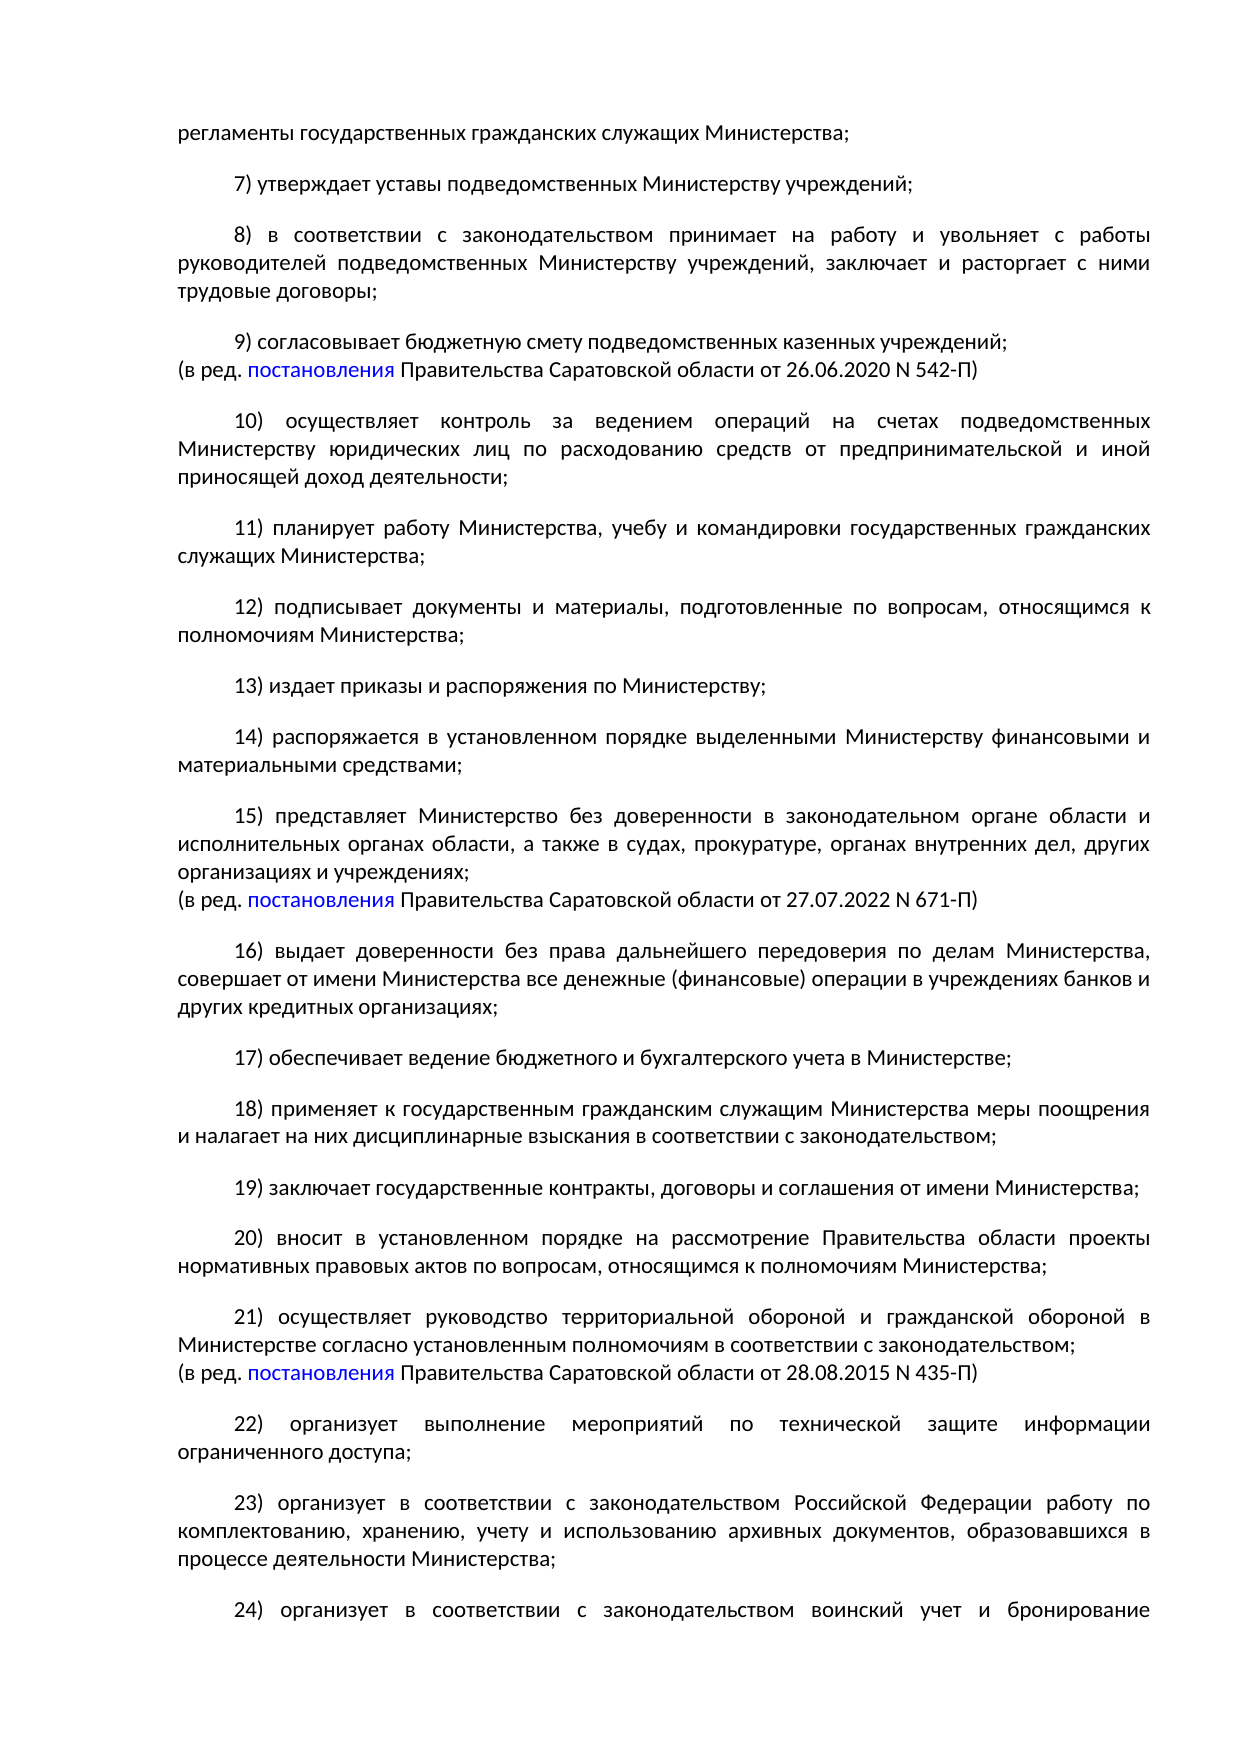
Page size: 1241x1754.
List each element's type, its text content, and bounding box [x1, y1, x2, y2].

text 20) вносит в установленном порядке на рассмотрение Правительства области проекты нормативных правовых актов по вопросам, относящимся к полномочиям Министерства; [177, 1223, 1152, 1279]
text 23) организует в соответствии с законодательством Российской Федерации работу по комплектованию, хранению, учету и использованию архивных документов, образовавшихся в процессе деятельности Министерства; [177, 1488, 1152, 1572]
text 21) осуществляет руководство территориальной обороной и гражданской обороной в Министерстве согласно установленным полномочиям в соответствии с законодательством; [177, 1302, 1152, 1358]
text (в ред. постановления Правительства Саратовской области от 27.07.2022 N 671-П) [177, 885, 1152, 913]
text 12) подписывает документы и материалы, подготовленные по вопросам, относящимся к полномочиям Министерства; [177, 592, 1152, 648]
text 15) представляет Министерство без доверенности в законодательном органе области и исполнительных органах области, а также в судах, прокуратуре, органах внутренних дел, других организациях и учреждениях; [177, 801, 1152, 885]
text 10) осуществляет контроль за ведением операций на счетах подведомственных Министерству юридических лиц по расходованию средств от предпринимательской и иной приносящей доход деятельности; [177, 406, 1152, 490]
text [177, 118, 1152, 146]
text 13) издает приказы и распоряжения по Министерству; [177, 671, 1152, 699]
text 22) организует выполнение мероприятий по технической защите информации ограниченного доступа; [177, 1409, 1152, 1466]
text 7) утверждает уставы подведомственных Министерству учреждений; [177, 169, 1152, 197]
text 19) заключает государственные контракты, договоры и соглашения от имени Министерства; [177, 1173, 1152, 1201]
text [177, 1595, 1152, 1623]
text (в ред. постановления Правительства Саратовской области от 28.08.2015 N 435-П) [177, 1358, 1152, 1387]
text 8) в соответствии с законодательством принимает на работу и увольняет с работы руководителей подведомственных Министерству учреждений, заключает и расторгает с ними трудовые договоры; [177, 220, 1152, 304]
text 18) применяет к государственным гражданским служащим Министерства меры поощрения и налагает на них дисциплинарные взыскания в соответствии с законодательством; [177, 1094, 1152, 1150]
text 14) распоряжается в установленном порядке выделенными Министерству финансовыми и материальными средствами; [177, 722, 1152, 778]
text 9) согласовывает бюджетную смету подведомственных казенных учреждений; [177, 327, 1152, 355]
text 16) выдает доверенности без права дальнейшего передоверия по делам Министерства, совершает от имени Министерства все денежные (финансовые) операции в учреждениях банков и других кредитных организациях; [177, 936, 1152, 1020]
text 17) обеспечивает ведение бюджетного и бухгалтерского учета в Министерстве; [177, 1043, 1152, 1071]
text (в ред. постановления Правительства Саратовской области от 26.06.2020 N 542-П) [177, 355, 1152, 383]
text 11) планирует работу Министерства, учебу и командировки государственных гражданских служащих Министерства; [177, 513, 1152, 569]
